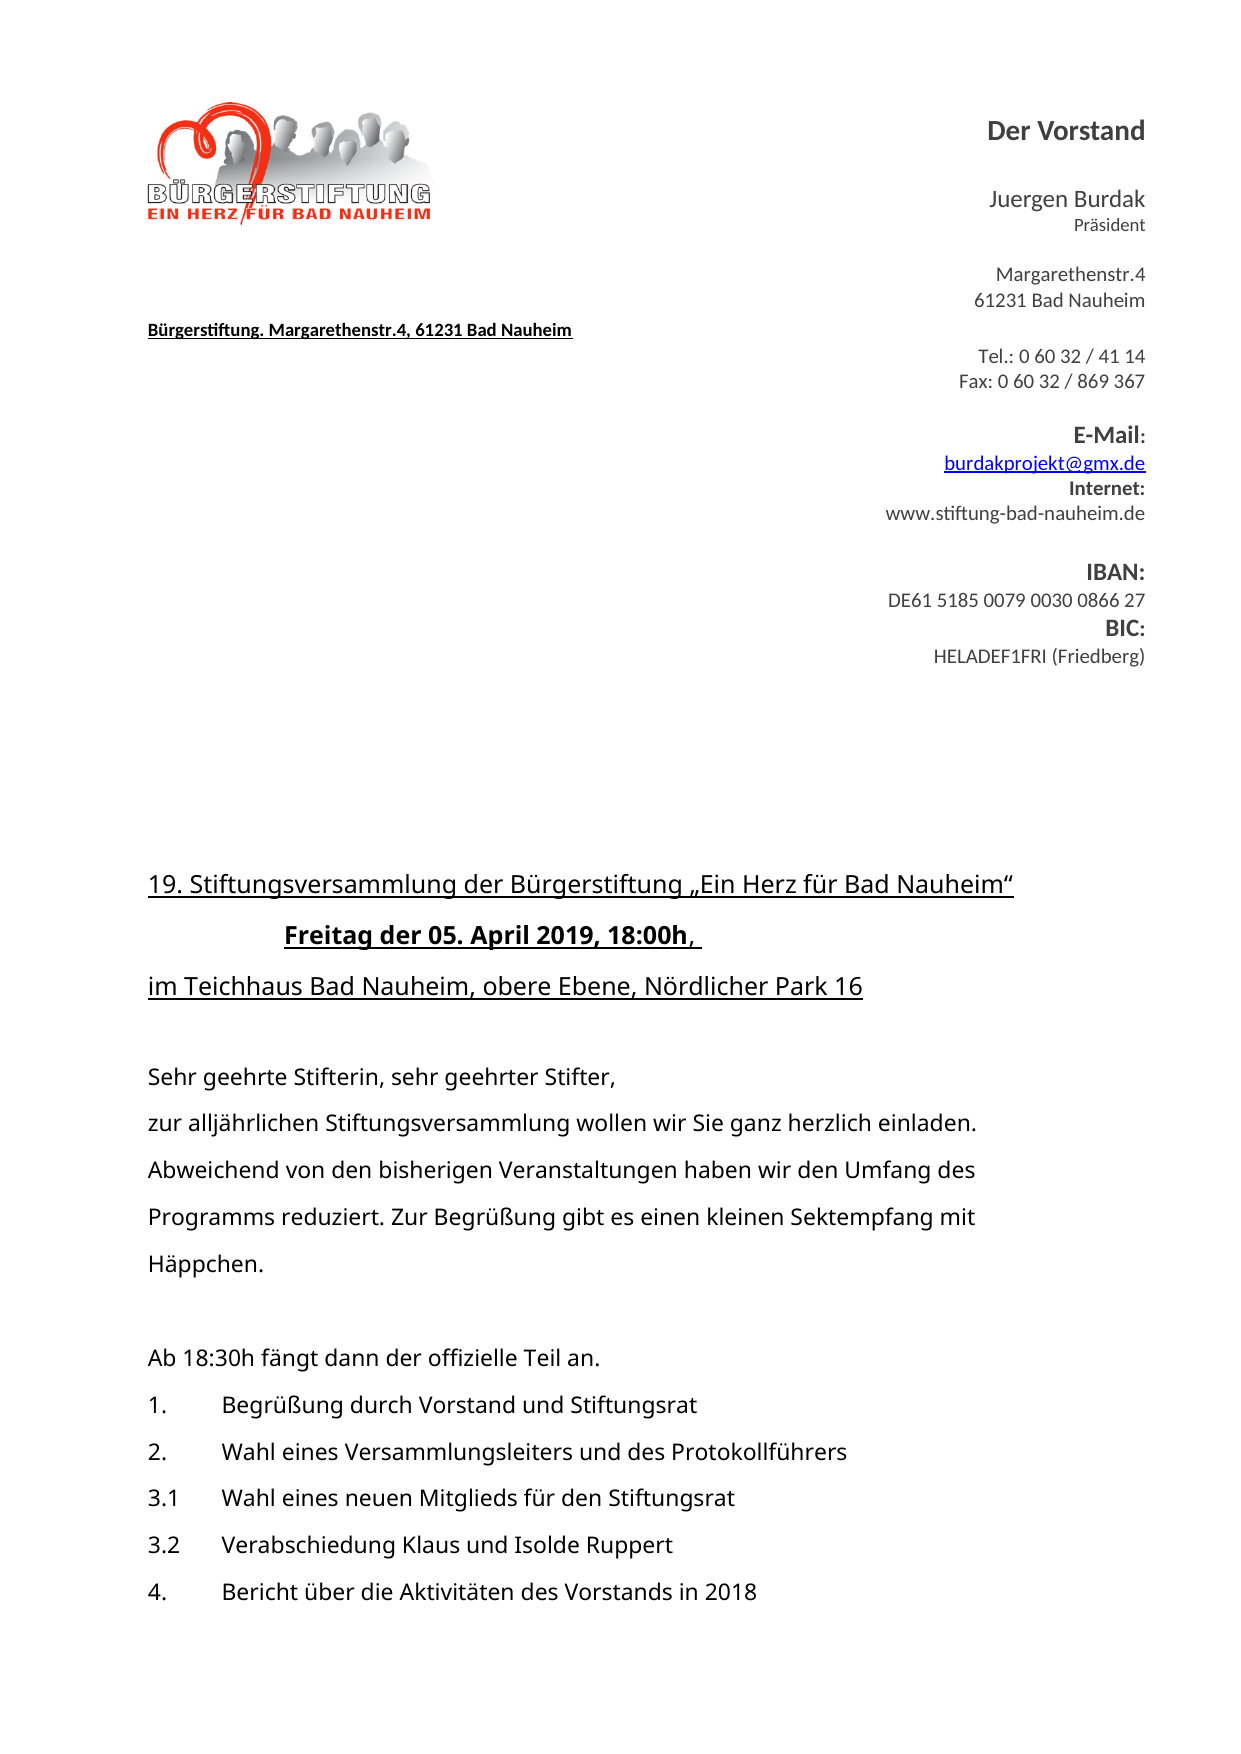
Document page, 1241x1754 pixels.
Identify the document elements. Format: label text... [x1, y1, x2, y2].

text Bürgerstiftung. Margarethenstr.4, 61231 Bad Nauheim [148, 318, 1093, 341]
picture [147, 102, 435, 225]
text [148, 1342, 1093, 1607]
text 19. Stiftungsversammlung der Bürgerstiftung „Ein Herz für Bad Nauheim“ Freitag der 05. April 2019, 18:00h, im Teichhaus Bad Nauheim, obere Ebene, Nördlicher Park 16 [148, 867, 1093, 1046]
text Sehr geehrte Stifterin, sehr geehrter Stifter, [148, 1061, 1093, 1092]
text zur alljährlichen Stiftungsversammlung wollen wir Sie ganz herzlich einladen. Abweichend von den bisherigen Veranstaltungen haben wir den Umfang des Programms reduziert. Zur Begrüßung gibt es einen kleinen Sektempfang mit Häppchen. [148, 1107, 1093, 1279]
